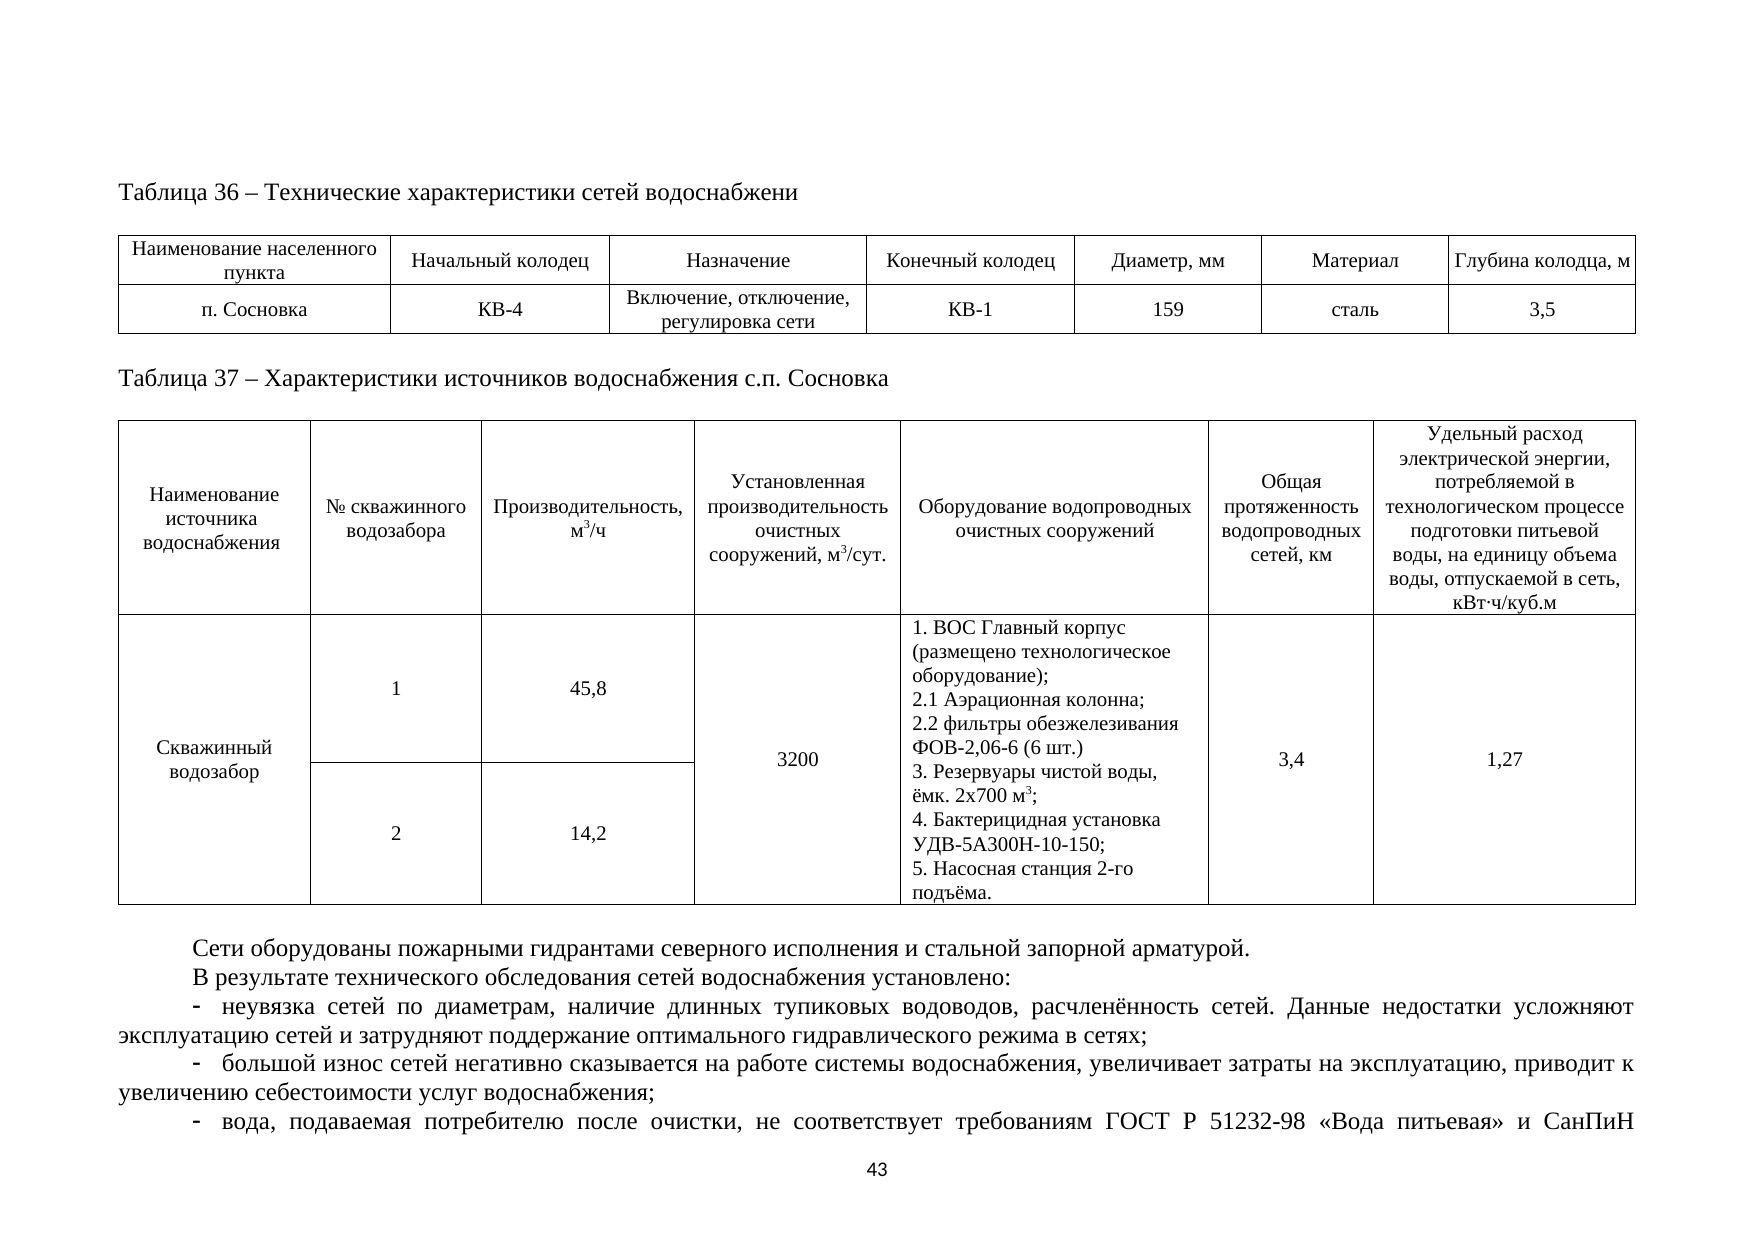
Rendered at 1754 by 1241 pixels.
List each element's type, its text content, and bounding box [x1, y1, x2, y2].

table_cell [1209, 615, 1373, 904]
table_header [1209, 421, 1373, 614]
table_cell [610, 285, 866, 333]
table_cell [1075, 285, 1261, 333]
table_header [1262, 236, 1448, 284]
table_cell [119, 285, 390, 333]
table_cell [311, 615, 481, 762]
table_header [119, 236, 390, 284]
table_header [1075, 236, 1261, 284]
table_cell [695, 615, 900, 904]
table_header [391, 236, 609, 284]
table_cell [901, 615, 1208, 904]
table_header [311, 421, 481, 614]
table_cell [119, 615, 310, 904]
text Таблица 37 – Характеристики источников водоснабжения с.п. Сосновка [118, 363, 1636, 392]
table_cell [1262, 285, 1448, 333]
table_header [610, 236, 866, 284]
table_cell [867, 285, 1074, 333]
list большой износ сетей негативно сказывается на работе системы водоснабжения, увеличивает затраты на эксплуатацию, приводит к увеличению себестоимости услуг водоснабжения; [118, 1048, 1636, 1106]
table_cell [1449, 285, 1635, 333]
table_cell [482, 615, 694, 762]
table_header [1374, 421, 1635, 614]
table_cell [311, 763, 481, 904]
list неувязка сетей по диаметрам, наличие длинных тупиковых водоводов, расчленённость сетей. Данные недостатки усложняют эксплуатацию сетей и затрудняют поддержание оптимального гидравлического режима в сетях; [118, 991, 1636, 1048]
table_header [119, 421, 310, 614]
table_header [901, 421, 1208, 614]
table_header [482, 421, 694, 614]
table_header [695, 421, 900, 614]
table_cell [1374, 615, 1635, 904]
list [118, 1106, 1636, 1135]
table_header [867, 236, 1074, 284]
text Сети оборудованы пожарными гидрантами северного исполнения и стальной запорной арматурой. [118, 933, 1636, 962]
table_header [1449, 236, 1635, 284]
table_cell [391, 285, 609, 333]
text В результате технического обследования сетей водоснабжения установлено: [118, 962, 1636, 991]
text Таблица 36 – Технические характеристики сетей водоснабжени [118, 177, 1636, 206]
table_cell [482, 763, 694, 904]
